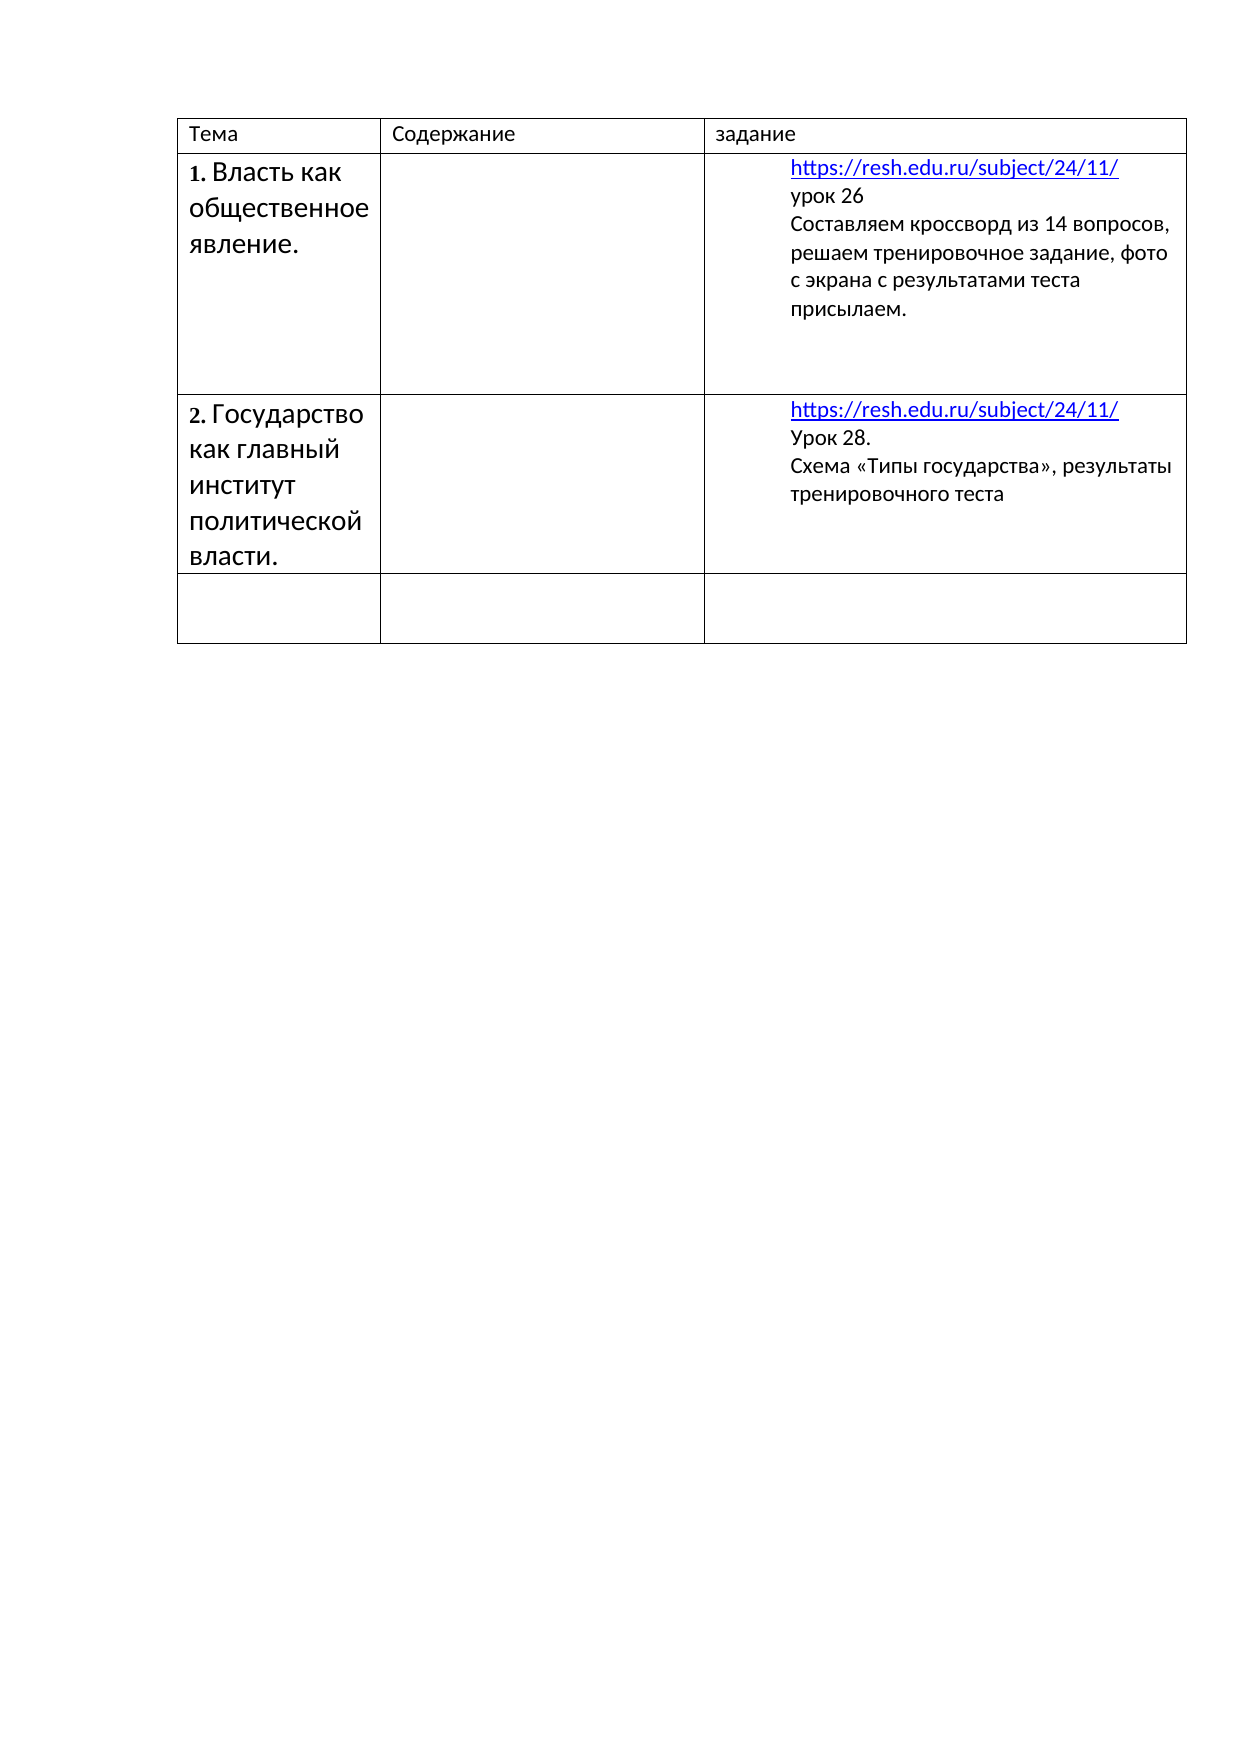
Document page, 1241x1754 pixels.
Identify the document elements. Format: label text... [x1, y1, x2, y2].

table_cell [381, 395, 704, 573]
table_cell 1. Власть как общественное явление. [178, 154, 380, 394]
table_header задание [705, 119, 1186, 152]
table_cell [381, 574, 704, 643]
table_cell [705, 574, 1186, 643]
table_cell [178, 574, 380, 643]
table_header Содержание [381, 119, 704, 152]
table_cell https://resh.edu.ru/subject/24/11/ Урок 28. Схема «Типы государства», результаты тренировочного теста [705, 395, 1186, 573]
table_cell 2. Государство как главный институт политической власти. [178, 395, 380, 573]
table_cell [381, 154, 704, 394]
table_header Тема [178, 119, 380, 152]
table_cell https://resh.edu.ru/subject/24/11/ урок 26 Составляем кроссворд из 14 вопросов, решаем тренировочное задание, фото с экрана с результатами теста присылаем. [705, 154, 1186, 394]
